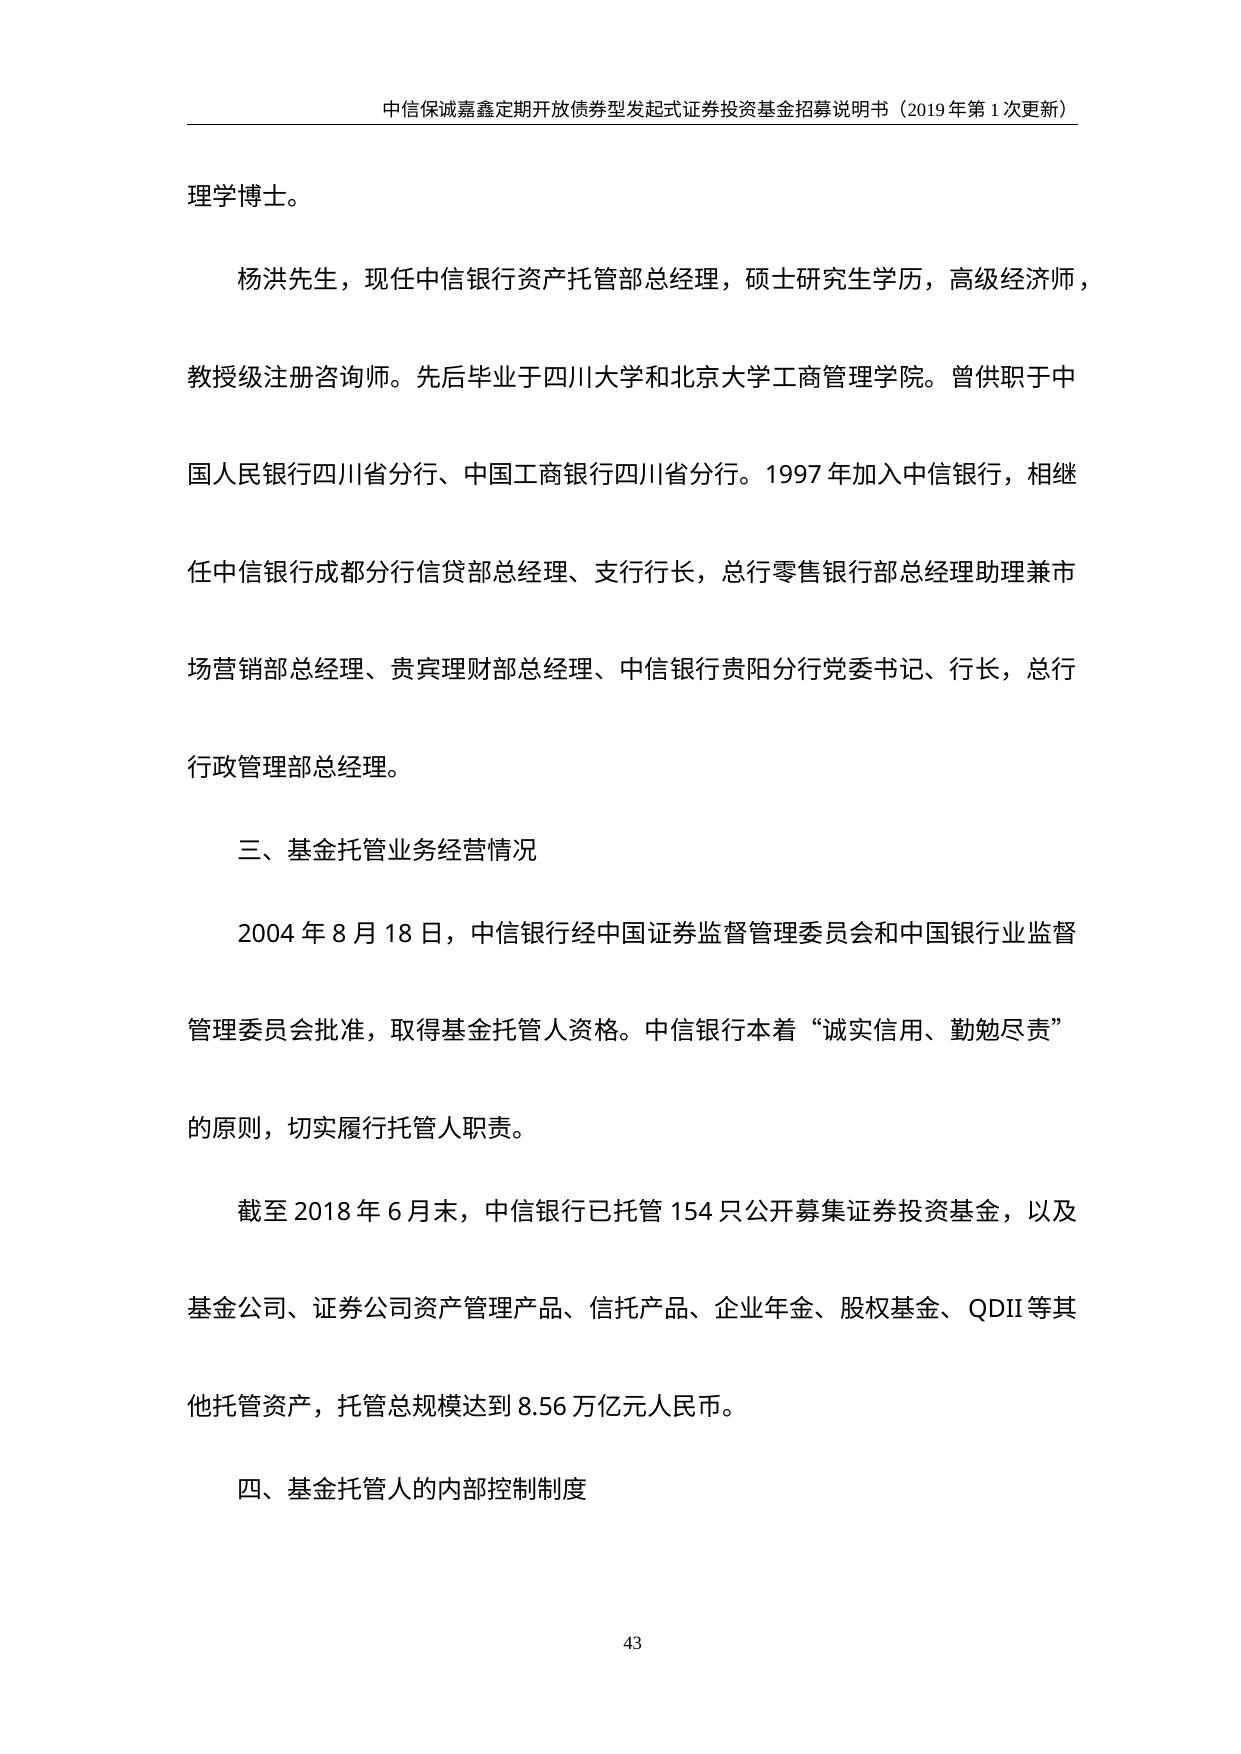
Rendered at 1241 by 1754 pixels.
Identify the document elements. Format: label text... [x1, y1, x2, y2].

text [187, 162, 1078, 227]
text 杨洪先生，现任中信银行资产托管部总经理，硕士研究生学历，高级经济师，教授级注册咨询师。先后毕业于四川大学和北京大学工商管理学院。曾供职于中国人民银行四川省分行、中国工商银行四川省分行。1997年加入中信银行，相继任中信银行成都分行信贷部总经理、支行行长，总行零售银行部总经理助理兼市场营销部总经理、贵宾理财部总经理、中信银行贵阳分行党委书记、行长，总行行政管理部总经理。 [187, 245, 1078, 798]
text 三、基金托管业务经营情况 [187, 816, 1078, 881]
text 2004 年8 月18 日，中信银行经中国证券监督管理委员会和中国银行业监督管理委员会批准，取得基金托管人资格。中信银行本着“诚实信用、勤勉尽责”的原则，切实履行托管人职责。 [187, 899, 1078, 1159]
text 截至2018年6月末，中信银行已托管154只公开募集证券投资基金，以及基金公司、证券公司资产管理产品、信托产品、企业年金、股权基金、QDII等其他托管资产，托管总规模达到8.56万亿元人民币。 [187, 1177, 1078, 1437]
text 四、基金托管人的内部控制制度 [187, 1455, 1078, 1520]
